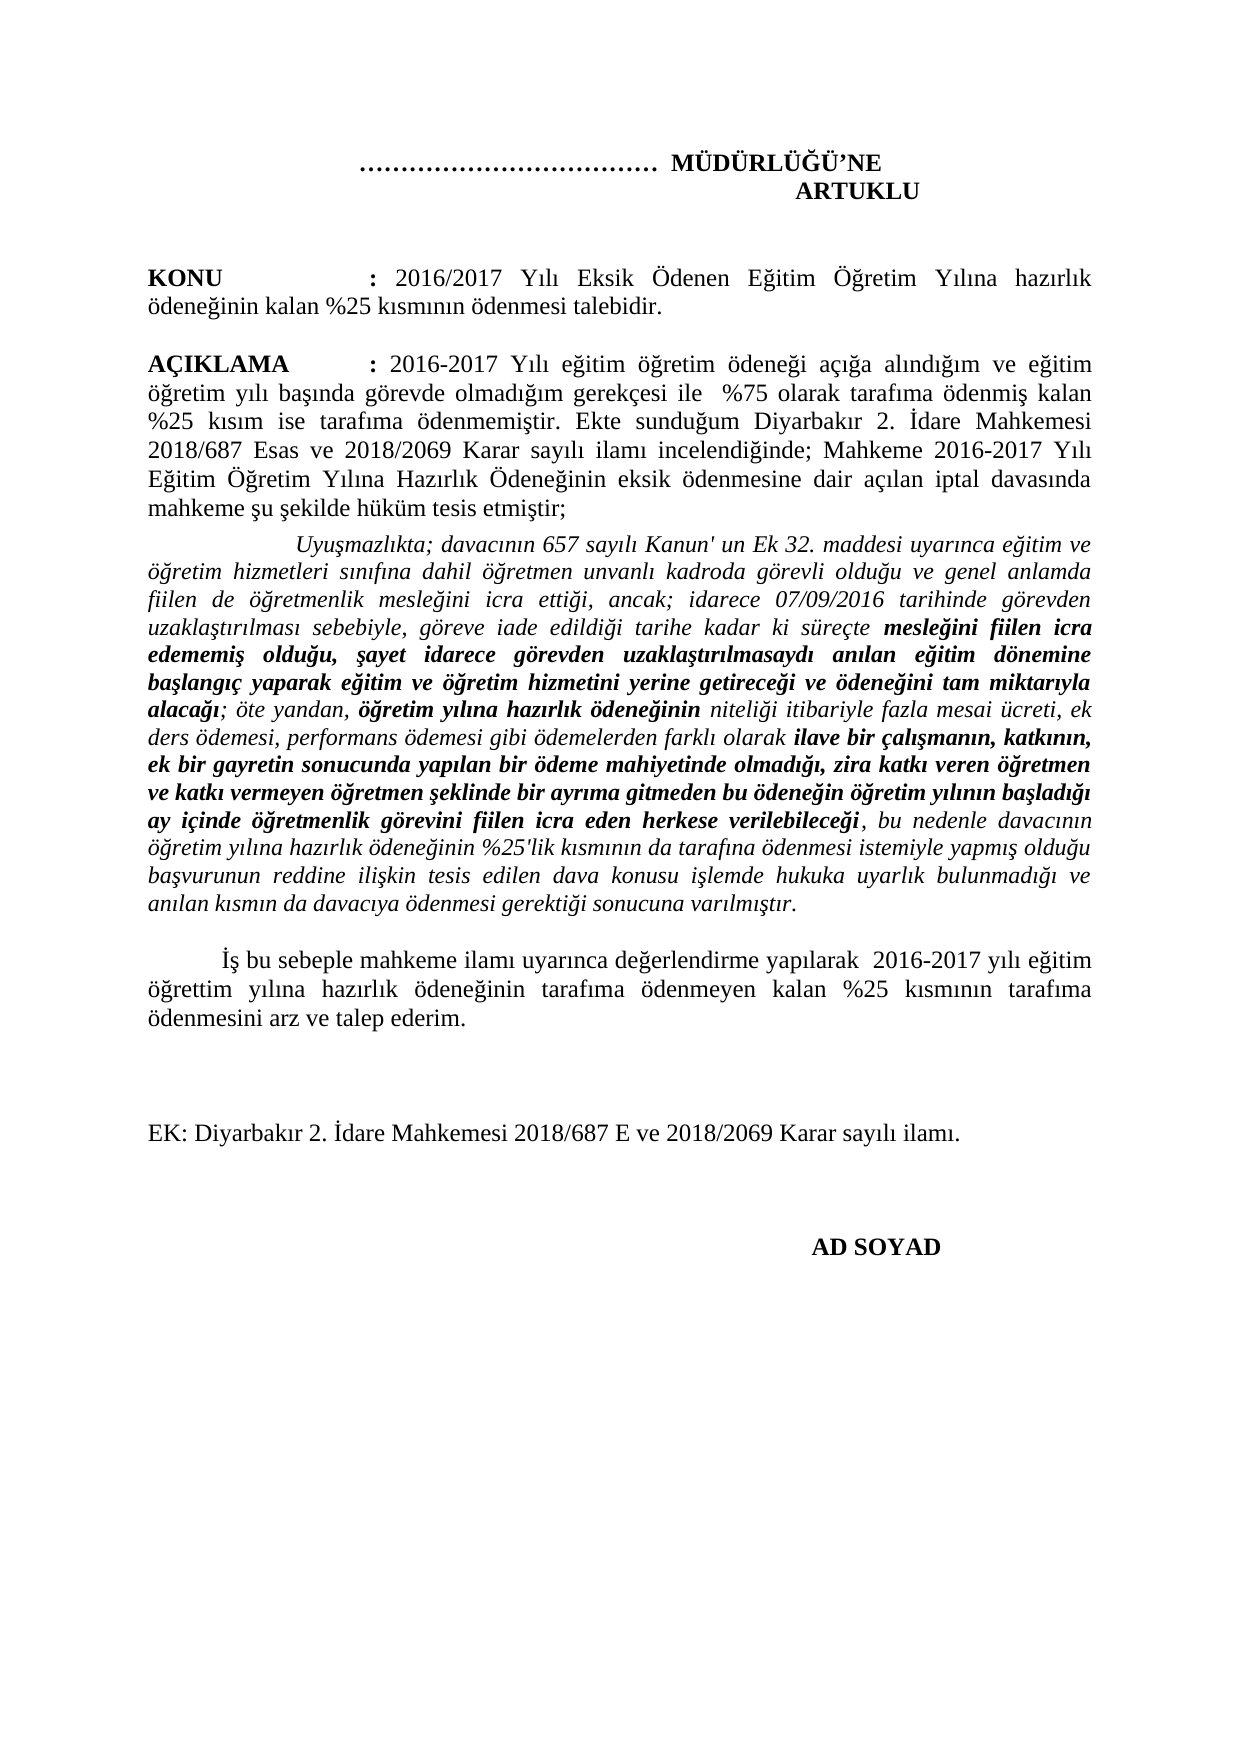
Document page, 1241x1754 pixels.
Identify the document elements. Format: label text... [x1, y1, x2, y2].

text AÇIKLAMA : 2016-2017 Yılı eğitim öğretim ödeneği açığa alındığım ve eğitim öğretim yılı başında görevde olmadığım gerekçesi ile %75 olarak tarafıma ödenmiş kalan %25 kısım ise tarafıma ödenmemiştir. Ekte sunduğum Diyarbakır 2. İdare Mahkemesi 2018/687 Esas ve 2018/2069 Karar sayılı ilamı incelendiğinde; Mahkeme 2016-2017 Yılı Eğitim Öğretim Yılına Hazırlık Ödeneğinin eksik ödenmesine dair açılan iptal davasında mahkeme şu şekilde hüküm tesis etmiştir; [148, 349, 1093, 521]
text KONU : 2016/2017 Yılı Eksik Ödenen Eğitim Öğretim Yılına hazırlık ödeneğinin kalan %25 kısmının ödenmesi talebidir. [148, 263, 1093, 320]
text EK: Diyarbakır 2. İdare Mahkemesi 2018/687 E ve 2018/2069 Karar sayılı ilamı. [148, 1118, 1093, 1147]
text AD SOYAD [148, 1232, 1093, 1261]
text Uyuşmazlıkta; davacının 657 sayılı Kanun' un Ek 32. maddesi uyarınca eğitim ve öğretim hizmetleri sınıfına dahil öğretmen unvanlı kadroda görevli olduğu ve genel anlamda fiilen de öğretmenlik mesleğini icra ettiği, ancak; idarece 07/09/2016 tarihinde görevden uzaklaştırılması sebebiyle, göreve iade edildiği tarihe kadar ki süreçte mesleğini fiilen icra edememiş olduğu, şayet idarece görevden uzaklaştırılmasaydı anılan eğitim dönemine başlangıç yaparak eğitim ve öğretim hizmetini yerine getireceği ve ödeneğini tam miktarıyla alacağı; öte yandan, öğretim yılına hazırlık ödeneğinin niteliği itibariyle fazla mesai ücreti, ek ders ödemesi, performans ödemesi gibi ödemelerden farklı olarak ilave bir çalışmanın, katkının, ek bir gayretin sonucunda yapılan bir ödeme mahiyetinde olmadığı, zira katkı veren öğretmen ve katkı vermeyen öğretmen şeklinde bir ayrıma gitmeden bu ödeneğin öğretim yılının başladığı ay içinde öğretmenlik görevini fiilen icra eden herkese verilebileceği, bu nedenle davacının öğretim yılına hazırlık ödeneğinin %25'lik kısmının da tarafına ödenmesi istemiyle yapmış olduğu başvurunun reddine ilişkin tesis edilen dava konusu işlemde hukuka uyarlık bulunmadığı ve anılan kısmın da davacıya ödenmesi gerektiği sonucuna varılmıştır. [148, 530, 1093, 916]
text İş bu sebeple mahkeme ilamı uyarınca değerlendirme yapılarak 2016-2017 yılı eğitim öğrettim yılına hazırlık ödeneğinin tarafıma ödenmeyen kalan %25 kısmının tarafıma ödenmesini arz ve talep ederim. [148, 945, 1093, 1032]
text ARTUKLU [148, 176, 1093, 205]
text ……………………………… MÜDÜRLÜĞÜ’NE [148, 148, 1093, 176]
